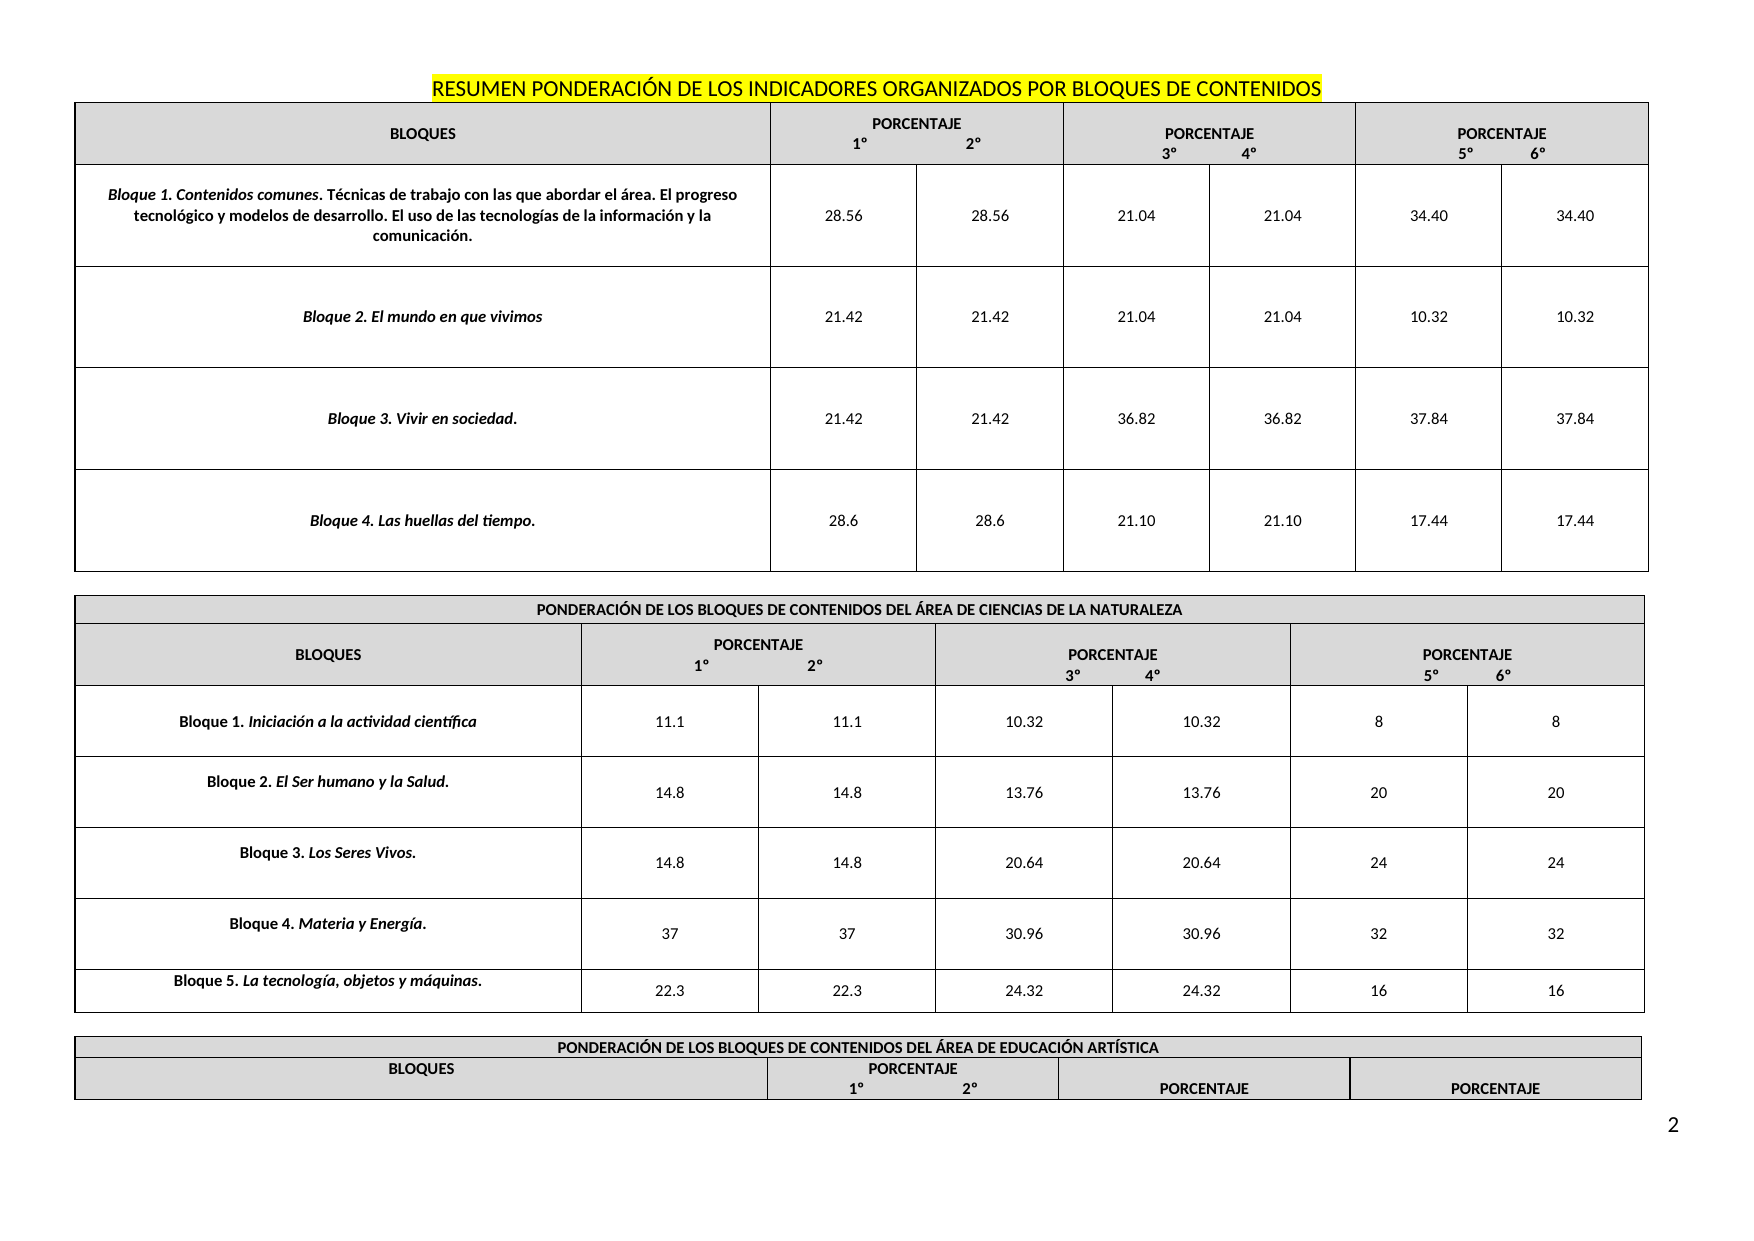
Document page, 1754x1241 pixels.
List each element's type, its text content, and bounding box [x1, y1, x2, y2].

table_cell PORCENTAJE 3º 4º [936, 624, 1290, 685]
table_cell PORCENTAJE 1º 2º [771, 103, 1063, 164]
table_cell 14.8 [759, 757, 935, 827]
table_cell 20 [1468, 757, 1644, 827]
table_cell Bloque 5. La tecnología, objetos y máquinas. [76, 970, 581, 1012]
table_cell 20.64 [936, 828, 1112, 898]
table_cell Bloque 2. El mundo en que vivimos [76, 267, 770, 367]
table_cell 10.32 [1356, 267, 1501, 367]
table_cell 37 [759, 899, 935, 969]
table_header PONDERACIÓN DE LOS BLOQUES DE CONTENIDOS DEL ÁREA DE EDUCACIÓN ARTÍSTICA [76, 1037, 1641, 1057]
table_cell Bloque 1. Contenidos comunes. Técnicas de trabajo con las que abordar el área. El progreso tecnológico y modelos de desarrollo. El uso de las tecnologías de la información y la comunicación. [76, 165, 770, 266]
table_cell PORCENTAJE 5º 6º [1291, 624, 1644, 685]
table_cell 21.42 [771, 368, 916, 469]
table_cell 20 [1291, 757, 1467, 827]
table_cell 21.10 [1064, 470, 1209, 571]
table_cell Bloque 4. Materia y Energía. [76, 899, 581, 969]
table_cell 21.04 [1064, 165, 1209, 266]
table_cell 32 [1468, 899, 1644, 969]
table_cell 21.42 [771, 267, 916, 367]
table_cell 28.6 [771, 470, 916, 571]
table_cell 24.32 [1113, 970, 1290, 1012]
table_cell 14.8 [582, 757, 758, 827]
table_cell 17.44 [1356, 470, 1501, 571]
table_cell 37.84 [1502, 368, 1648, 469]
table_cell Bloque 3. Los Seres Vivos. [76, 828, 581, 898]
table_cell 17.44 [1502, 470, 1648, 571]
table_cell 20.64 [1113, 828, 1290, 898]
table_cell 30.96 [1113, 899, 1290, 969]
table_cell 34.40 [1502, 165, 1648, 266]
table_cell 24 [1291, 828, 1467, 898]
table_header PONDERACIÓN DE LOS BLOQUES DE CONTENIDOS DEL ÁREA DE CIENCIAS DE LA NATURALEZA [76, 596, 1644, 623]
table_cell BLOQUES [76, 103, 770, 164]
table_cell 16 [1468, 970, 1644, 1012]
table_cell 8 [1291, 686, 1467, 756]
table_cell 21.04 [1064, 267, 1209, 367]
table_cell 10.32 [1113, 686, 1290, 756]
table_cell PORCENTAJE 1º 2º [582, 624, 935, 685]
table_cell Bloque 3. Vivir en sociedad. [76, 368, 770, 469]
table_cell Bloque 1. Iniciación a la actividad científica [76, 686, 581, 756]
table_cell 24 [1468, 828, 1644, 898]
table_cell PORCENTAJE 3º 4º [1064, 103, 1355, 164]
table_cell Bloque 2. El Ser humano y la Salud. [76, 757, 581, 827]
table_cell 37 [582, 899, 758, 969]
table_cell 32 [1291, 899, 1467, 969]
table_cell 11.1 [759, 686, 935, 756]
table_cell 8 [1468, 686, 1644, 756]
table_cell 21.04 [1210, 267, 1355, 367]
table_cell 30.96 [936, 899, 1112, 969]
table_cell 28.56 [771, 165, 916, 266]
table_cell 28.6 [917, 470, 1063, 571]
table_cell PORCENTAJE 5º 6º [1356, 103, 1648, 164]
table_cell 34.40 [1356, 165, 1501, 266]
table_cell 28.56 [917, 165, 1063, 266]
table_cell 14.8 [582, 828, 758, 898]
table_cell 21.42 [917, 267, 1063, 367]
table_cell 21.04 [1210, 165, 1355, 266]
table_cell PORCENTAJE 3º 4º [1059, 1058, 1349, 1099]
table_cell 16 [1291, 970, 1467, 1012]
table_cell 21.10 [1210, 470, 1355, 571]
table_cell BLOQUES [76, 1058, 767, 1099]
table_cell 37.84 [1356, 368, 1501, 469]
table_cell 22.3 [582, 970, 758, 1012]
table_cell 13.76 [1113, 757, 1290, 827]
table_cell 22.3 [759, 970, 935, 1012]
table_cell 10.32 [1502, 267, 1648, 367]
table_cell 36.82 [1210, 368, 1355, 469]
table_cell 24.32 [936, 970, 1112, 1012]
table_cell Bloque 4. Las huellas del tiempo. [76, 470, 770, 571]
table_cell PORCENTAJE 5º 6º [1351, 1058, 1641, 1099]
table_cell BLOQUES [76, 624, 581, 685]
table_cell 14.8 [759, 828, 935, 898]
table_cell PORCENTAJE 1º 2º [768, 1058, 1058, 1099]
table_cell 21.42 [917, 368, 1063, 469]
table_cell 11.1 [582, 686, 758, 756]
table_cell 13.76 [936, 757, 1112, 827]
table_cell 10.32 [936, 686, 1112, 756]
table_cell 36.82 [1064, 368, 1209, 469]
